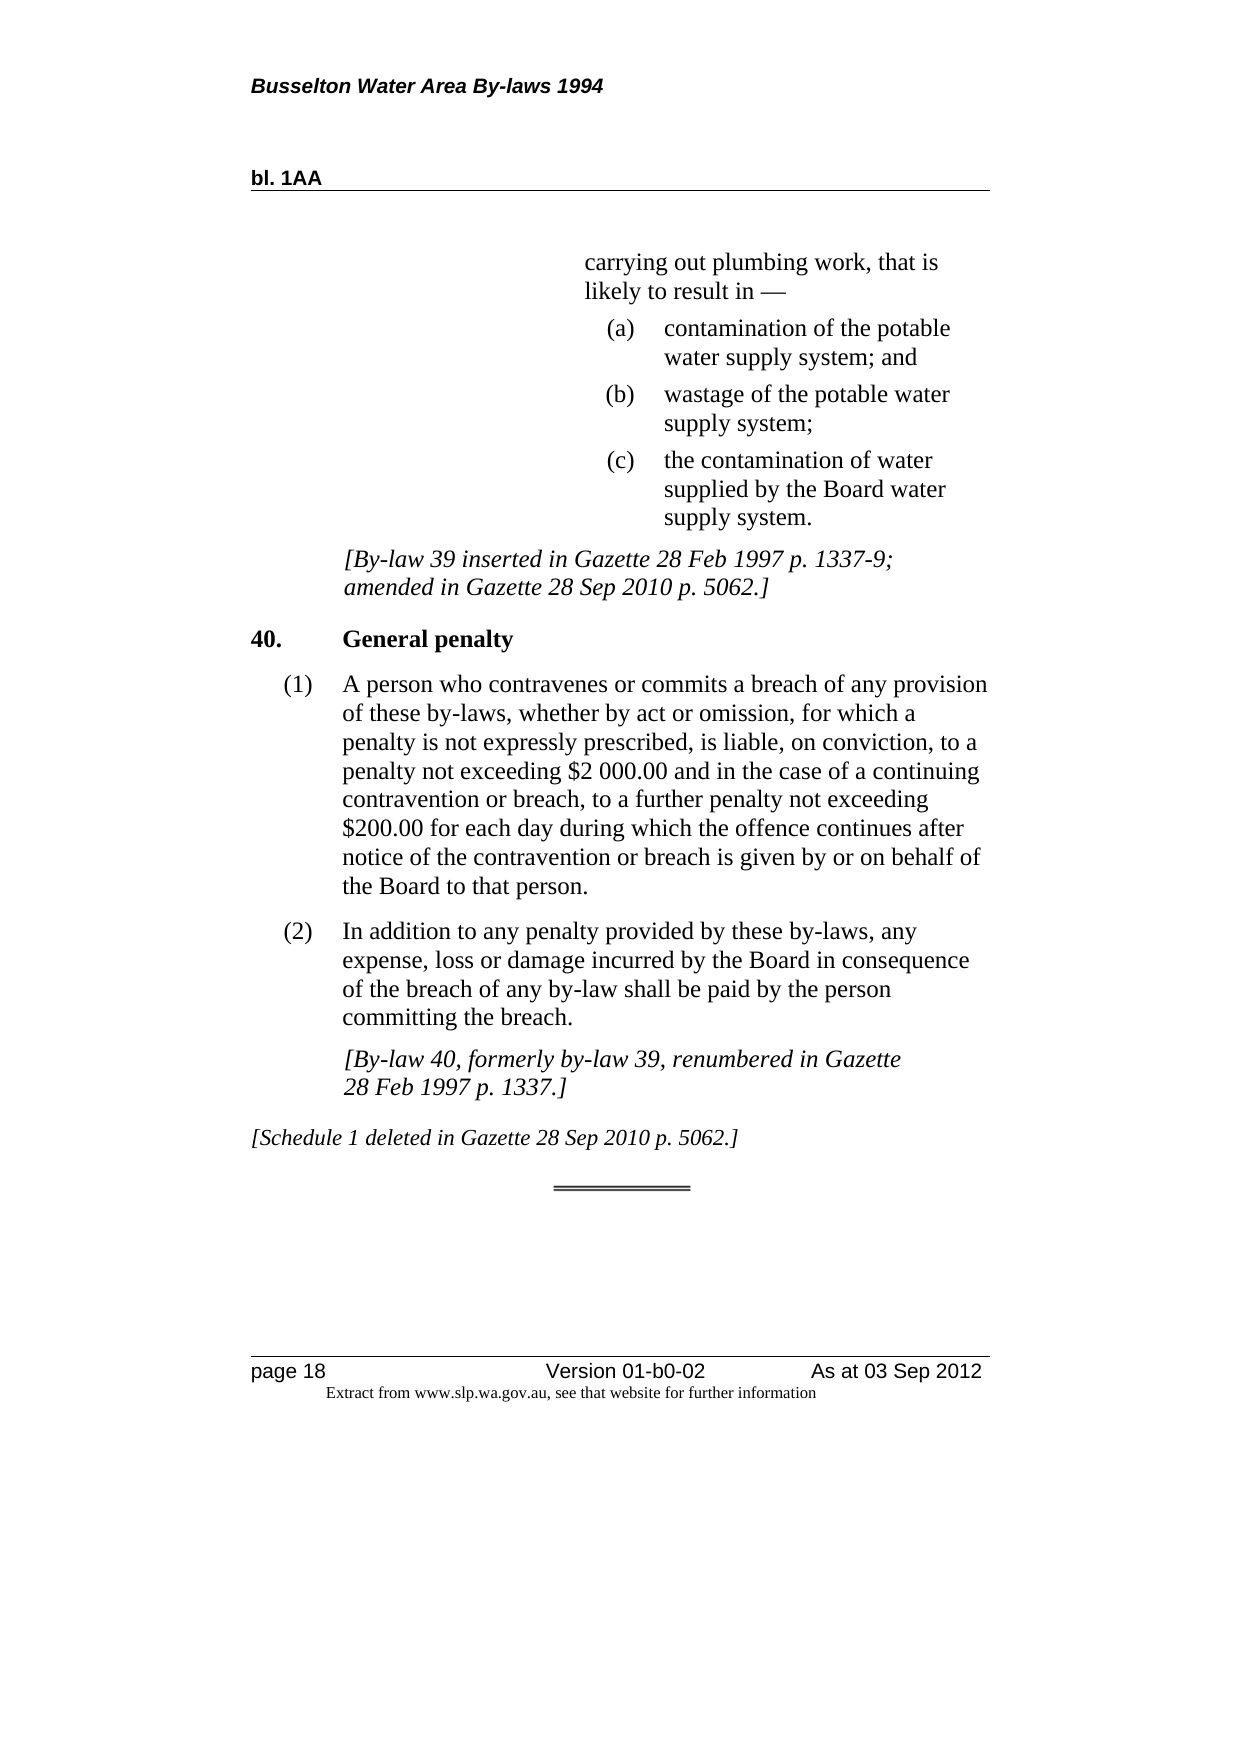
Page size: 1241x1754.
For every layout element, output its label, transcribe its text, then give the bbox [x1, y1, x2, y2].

text [Schedule 1 deleted in Gazette 28 Sep 2010 p. 5062.] [251, 1124, 990, 1151]
text (1) A person who contravenes or commits a breach of any provision of these by-laws, whether by act or omission, for which a penalty is not expressly prescribed, is liable, on conviction, to a penalty not exceeding $2 000.00 and in the case of a continuing contravention or breach, to a further penalty not exceeding $200.00 for each day during which the offence continues after notice of the contravention or breach is given by or on behalf of the Board to that person. [251, 669, 990, 899]
text (c) the contamination of water supplied by the Board water supply system. [251, 445, 990, 531]
text (b) wastage of the potable water supply system; [251, 379, 990, 437]
text (a) contamination of the potable water supply system; and [251, 313, 990, 371]
text [By-law 40, formerly by-law 39, renumbered in Gazette 28 Feb 1997 p. 1337.] [251, 1044, 990, 1101]
text (2) In addition to any penalty provided by these by-laws, any expense, loss or damage incurred by the Board in consequence of the breach of any by-law shall be paid by the person committing the breach. [251, 916, 990, 1031]
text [251, 247, 990, 305]
text [By-law 39 inserted in Gazette 28 Feb 1997 p. 1337-9; amended in Gazette 28 Sep 2010 p. 5062.] [251, 544, 990, 601]
subtitle 40. General penalty [251, 624, 990, 653]
picture [543, 1175, 697, 1204]
